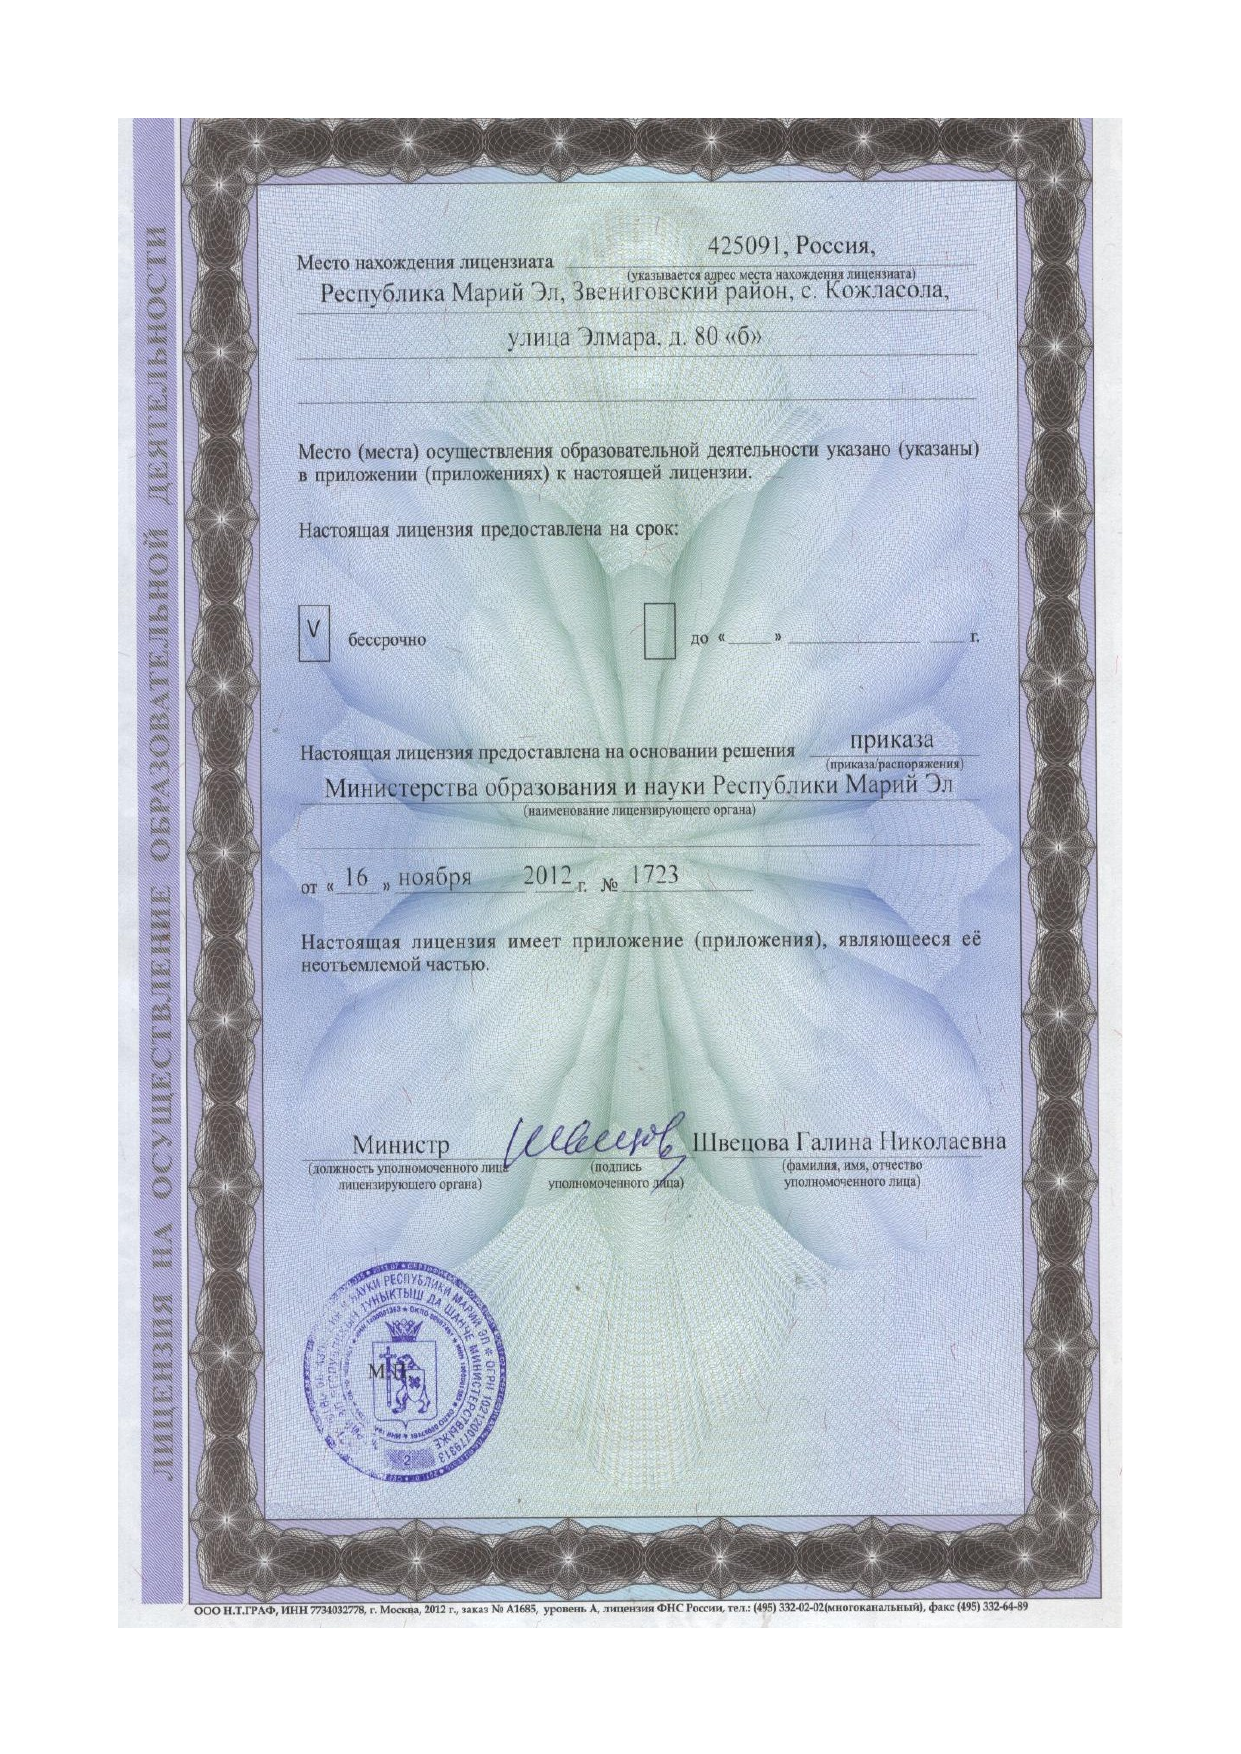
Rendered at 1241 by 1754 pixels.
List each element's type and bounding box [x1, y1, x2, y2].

picture [118, 118, 1123, 1628]
